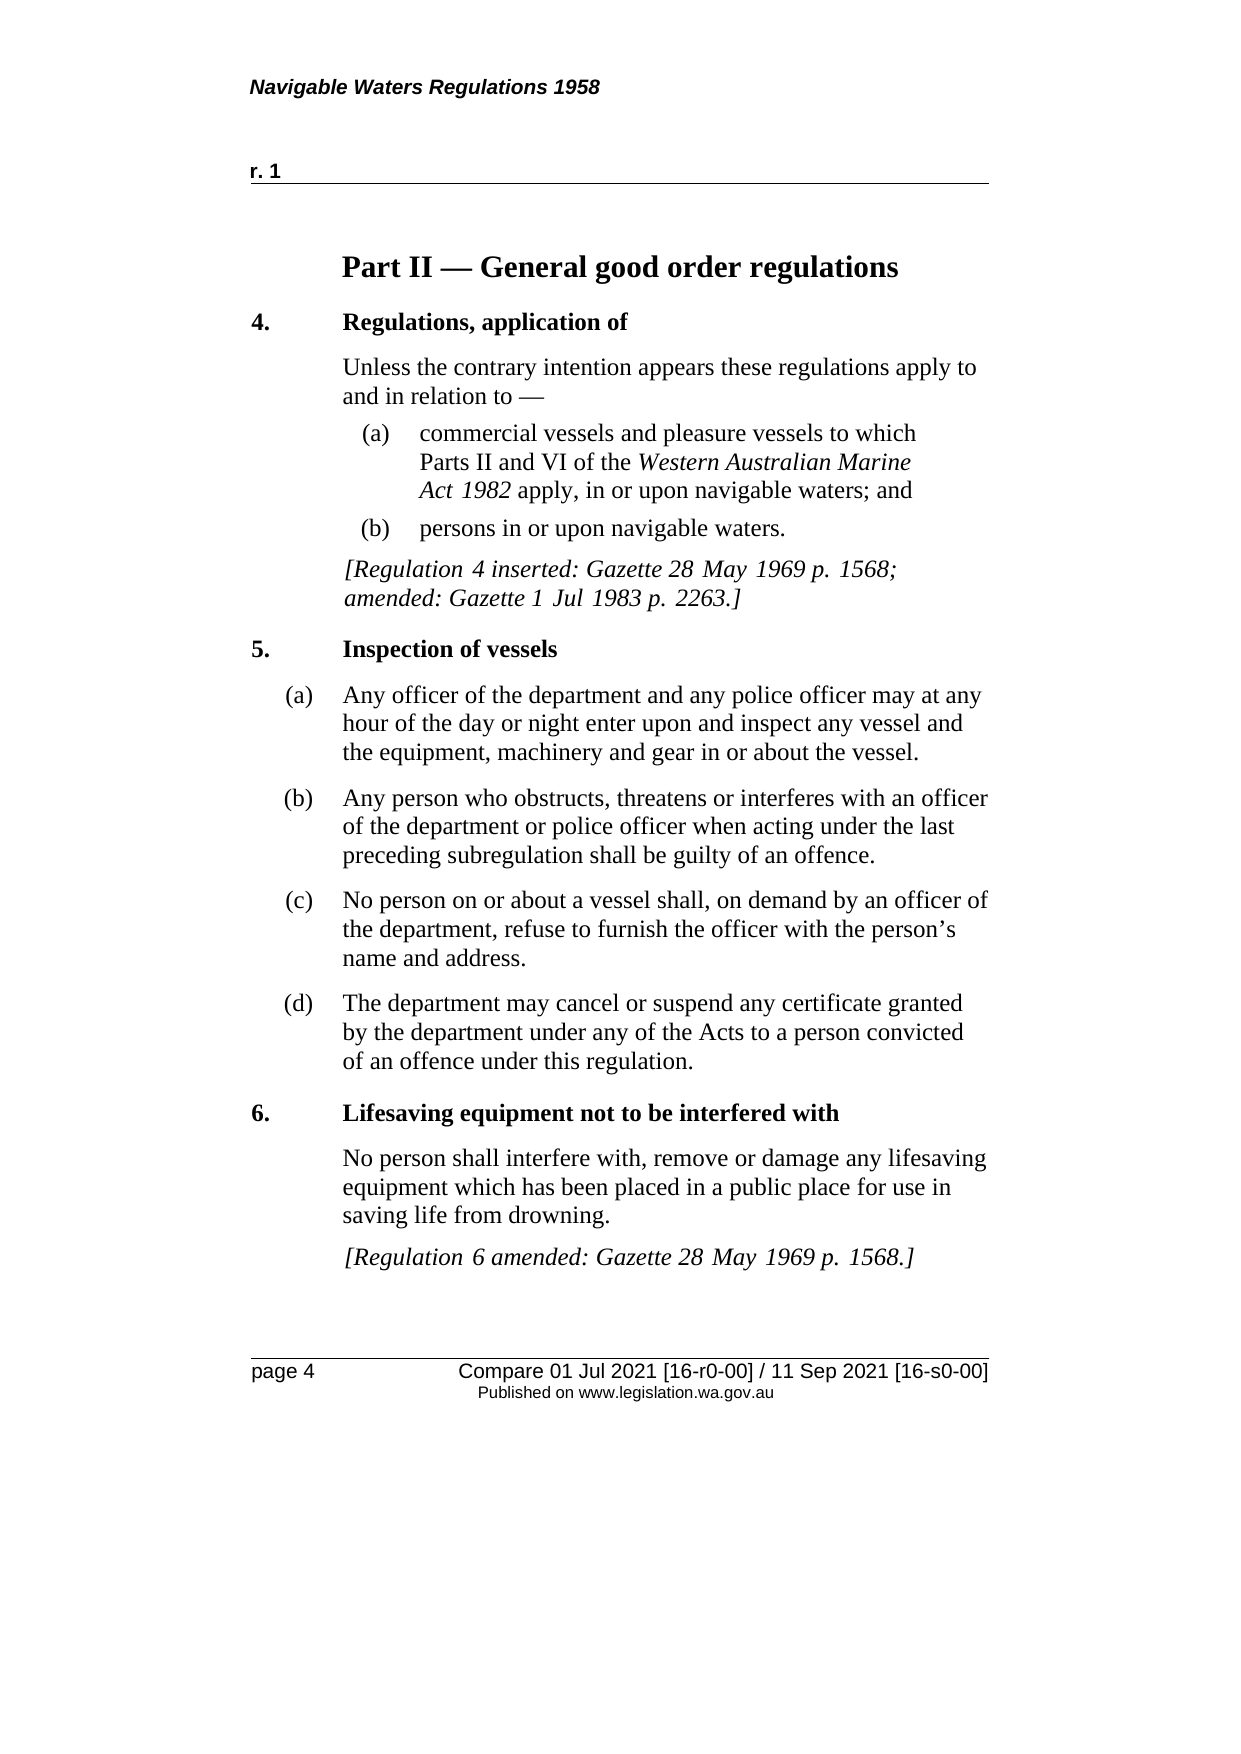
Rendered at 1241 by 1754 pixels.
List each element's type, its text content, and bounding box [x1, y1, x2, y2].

text No person shall interfere with, remove or damage any lifesaving equipment which has been placed in a public place for use in saving life from drowning. [251, 1143, 989, 1229]
subtitle 4. Regulations, application of [251, 307, 989, 336]
text Unless the contrary intention appears these regulations apply to and in relation to — [251, 352, 989, 410]
text (d) The department may cancel or suspend any certificate granted by the department under any of the Acts to a person convicted of an offence under this regulation. [251, 988, 989, 1075]
subtitle 6. Lifesaving equipment not to be interfered with [251, 1098, 989, 1126]
text [Regulation 4 inserted: Gazette 28 May 1969 p. 1568; amended: Gazette 1 Jul 1983 p. 2263.] [251, 554, 989, 611]
text (a) Any officer of the department and any police officer may at any hour of the day or night enter upon and inspect any vessel and the equipment, machinery and gear in or about the vessel. [251, 680, 989, 766]
text (b) persons in or upon navigable waters. [251, 513, 989, 541]
text (a) commercial vessels and pleasure vessels to which Parts II and VI of the Western Australian Marine Act 1982 apply, in or upon navigable waters; and [251, 418, 989, 504]
text (c) No person on or about a vessel shall, on demand by an officer of the department, refuse to furnish the officer with the person’s name and address. [251, 886, 989, 972]
text [Regulation 6 amended: Gazette 28 May 1969 p. 1568.] [251, 1242, 989, 1271]
text (b) Any person who obstructs, threatens or interferes with an officer of the department or police officer when acting under the last preceding subregulation shall be guilty of an offence. [251, 783, 989, 869]
subtitle Part II — General good order regulations [251, 248, 989, 284]
subtitle 5. Inspection of vessels [251, 634, 989, 663]
